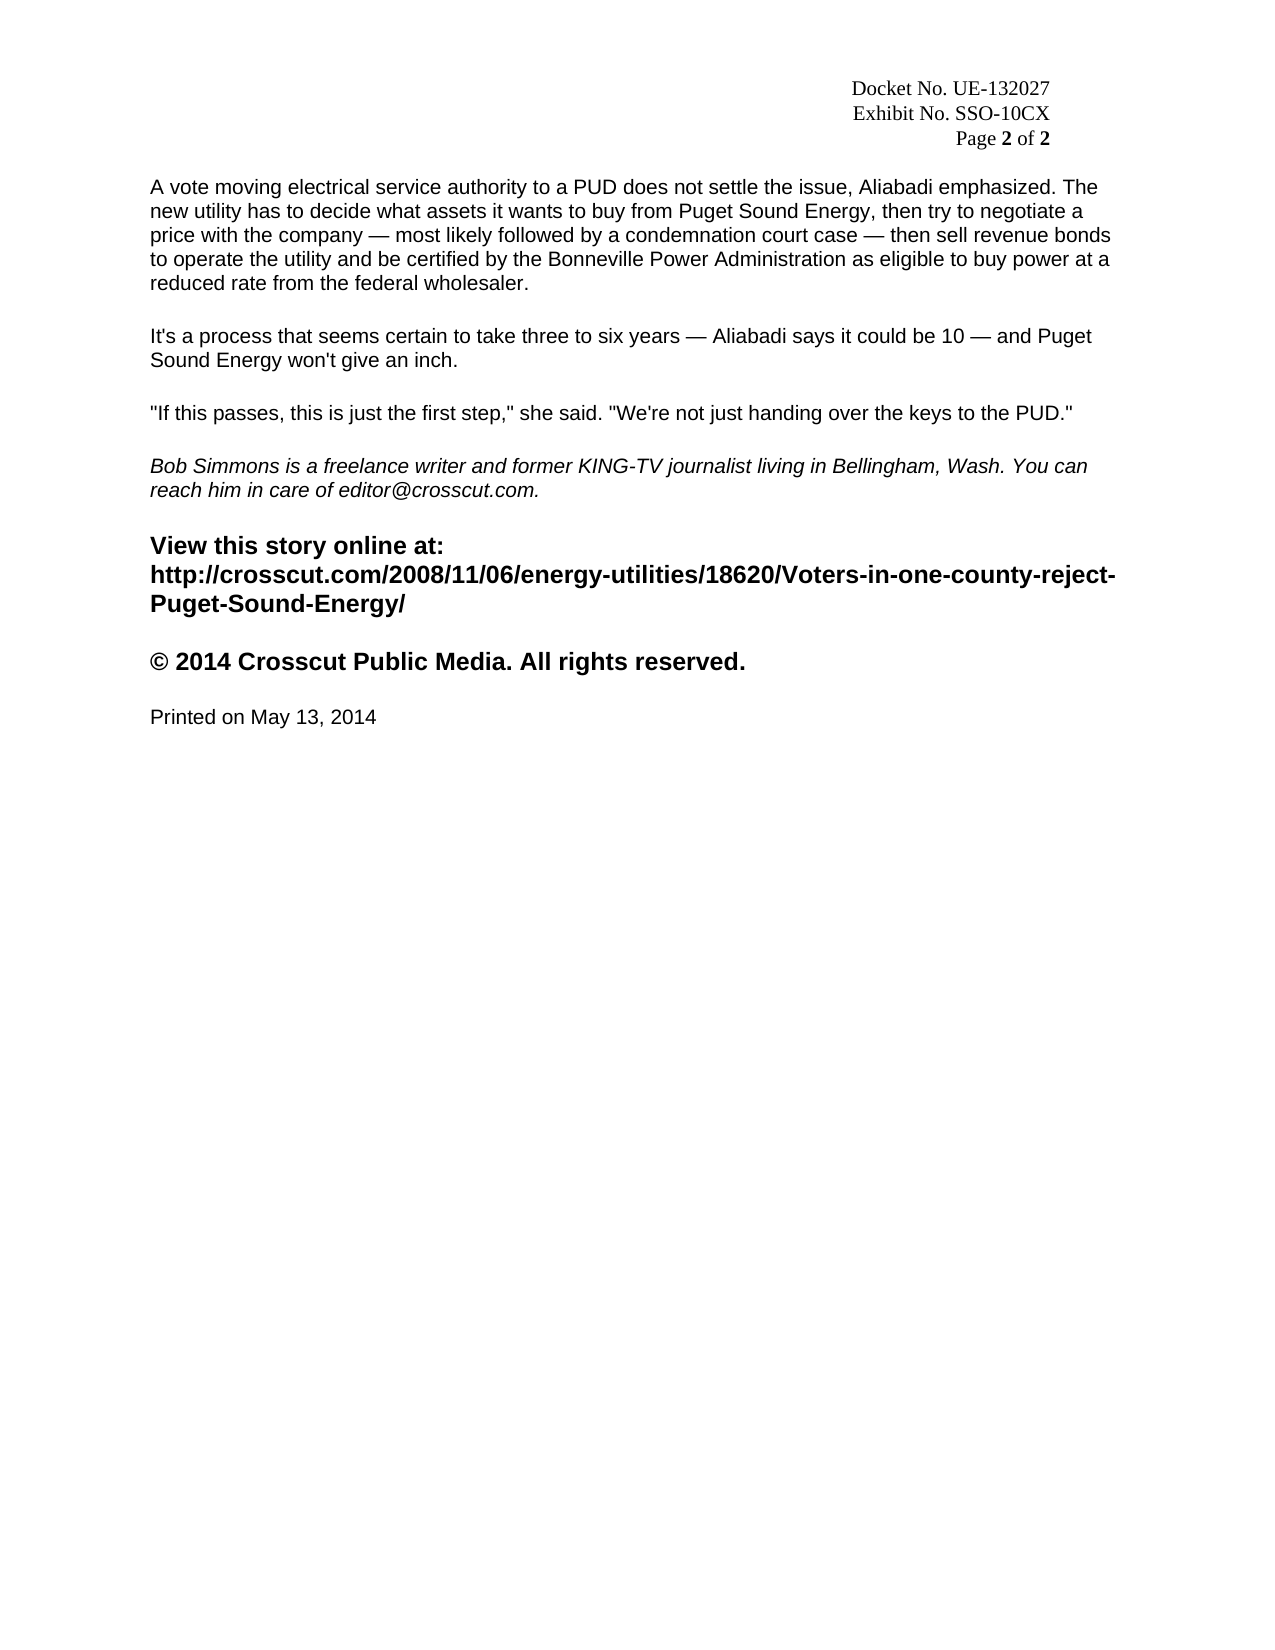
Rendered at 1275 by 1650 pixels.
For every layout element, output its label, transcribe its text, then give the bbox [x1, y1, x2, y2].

text It's a process that seems certain to take three to six years — Aliabadi says it could be 10 — and Puget Sound Energy won't give an inch. [150, 324, 1125, 372]
text "If this passes, this is just the first step," she said. "We're not just handing over the keys to the PUD." [150, 401, 1125, 425]
text © 2014 Crosscut Public Media. All rights reserved. [150, 647, 1125, 675]
text View this story online at: http://crosscut.com/2008/11/06/energy-utilities/18620/Voters-in-one-county-reject-Puget-Sound-Energy/ [150, 531, 1125, 617]
text A vote moving electrical service authority to a PUD does not settle the issue, Aliabadi emphasized. The new utility has to decide what assets it wants to buy from Puget Sound Energy, then try to negotiate a price with the company — most likely followed by a condemnation court case — then sell revenue bonds to operate the utility and be certified by the Bonneville Power Administration as eligible to buy power at a reduced rate from the federal wholesaler. [150, 175, 1125, 295]
text Bob Simmons is a freelance writer and former KING-TV journalist living in Bellingham, Wash. You can reach him in care of editor@crosscut.com. [150, 454, 1125, 502]
text Printed on May 13, 2014 [150, 704, 1125, 728]
